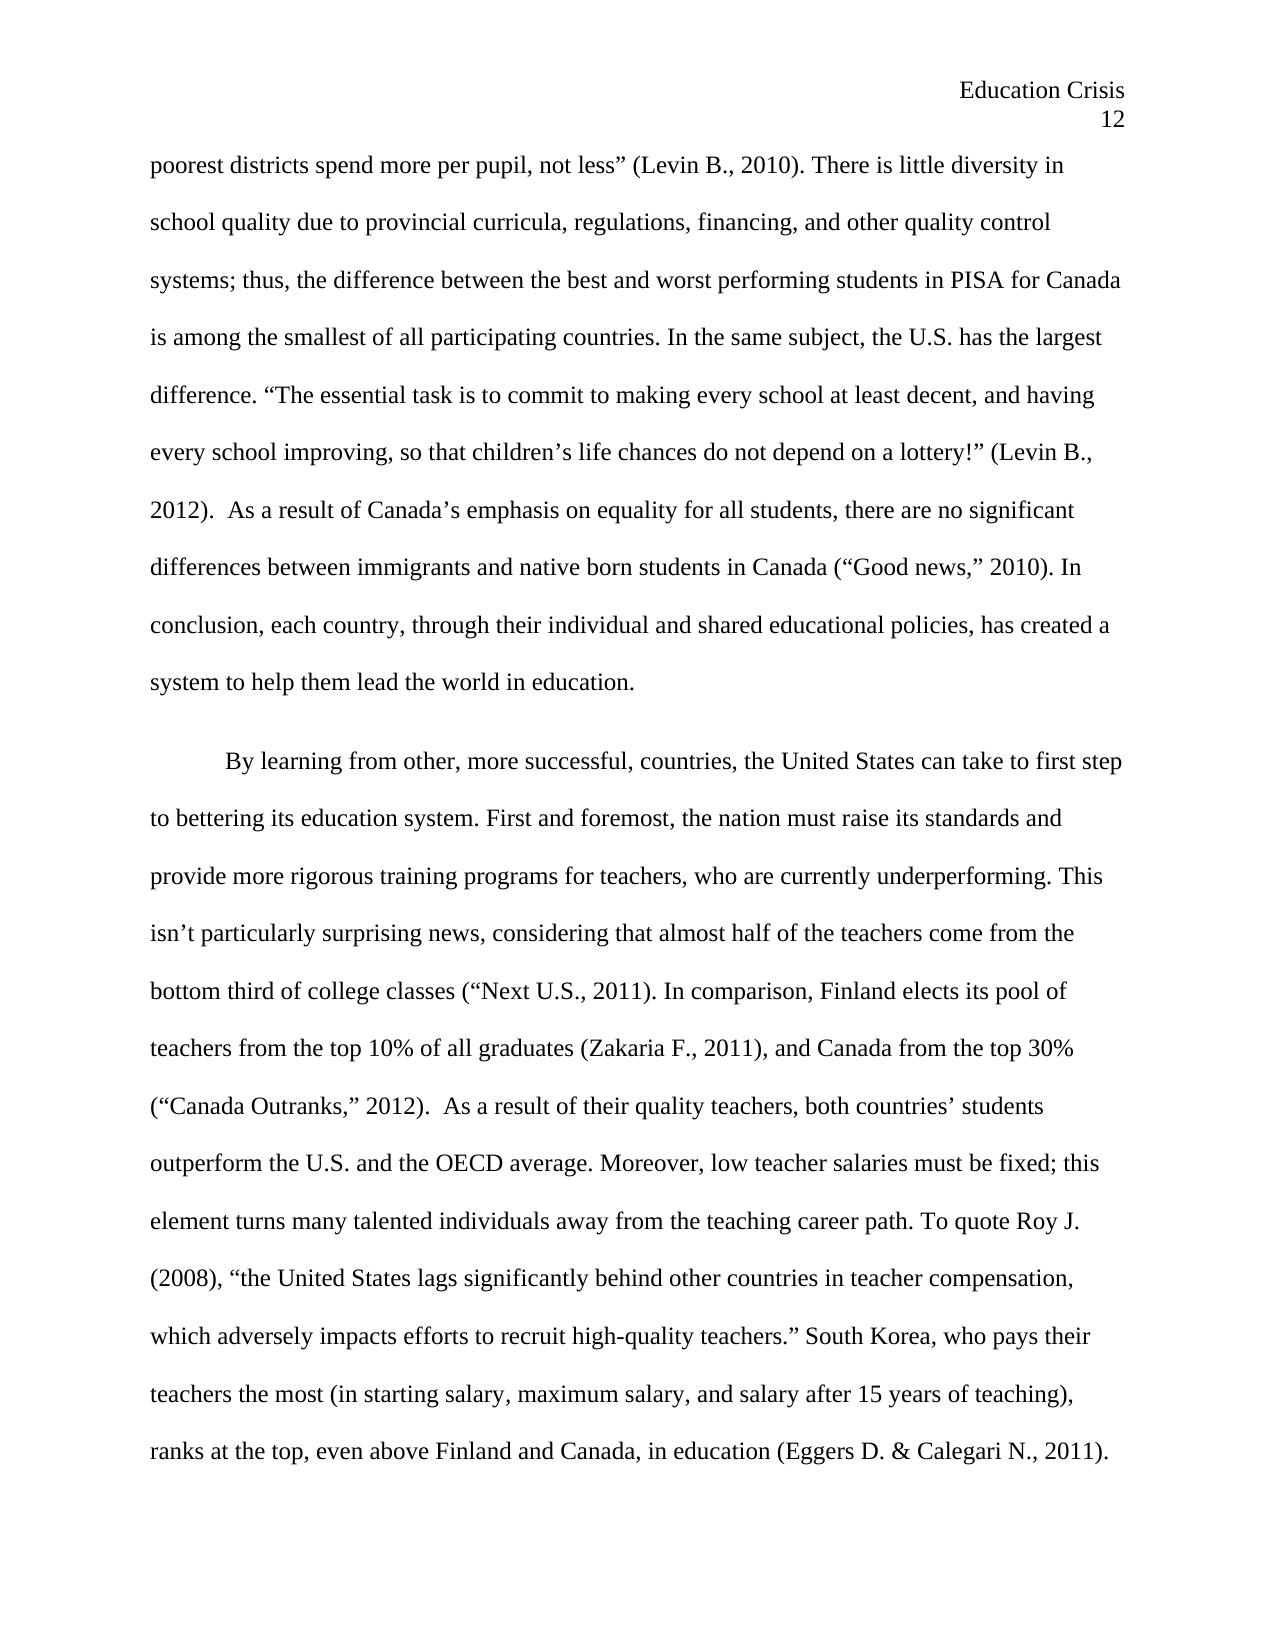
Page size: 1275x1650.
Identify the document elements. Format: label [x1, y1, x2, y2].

text [150, 746, 1125, 1465]
text [150, 150, 1125, 696]
